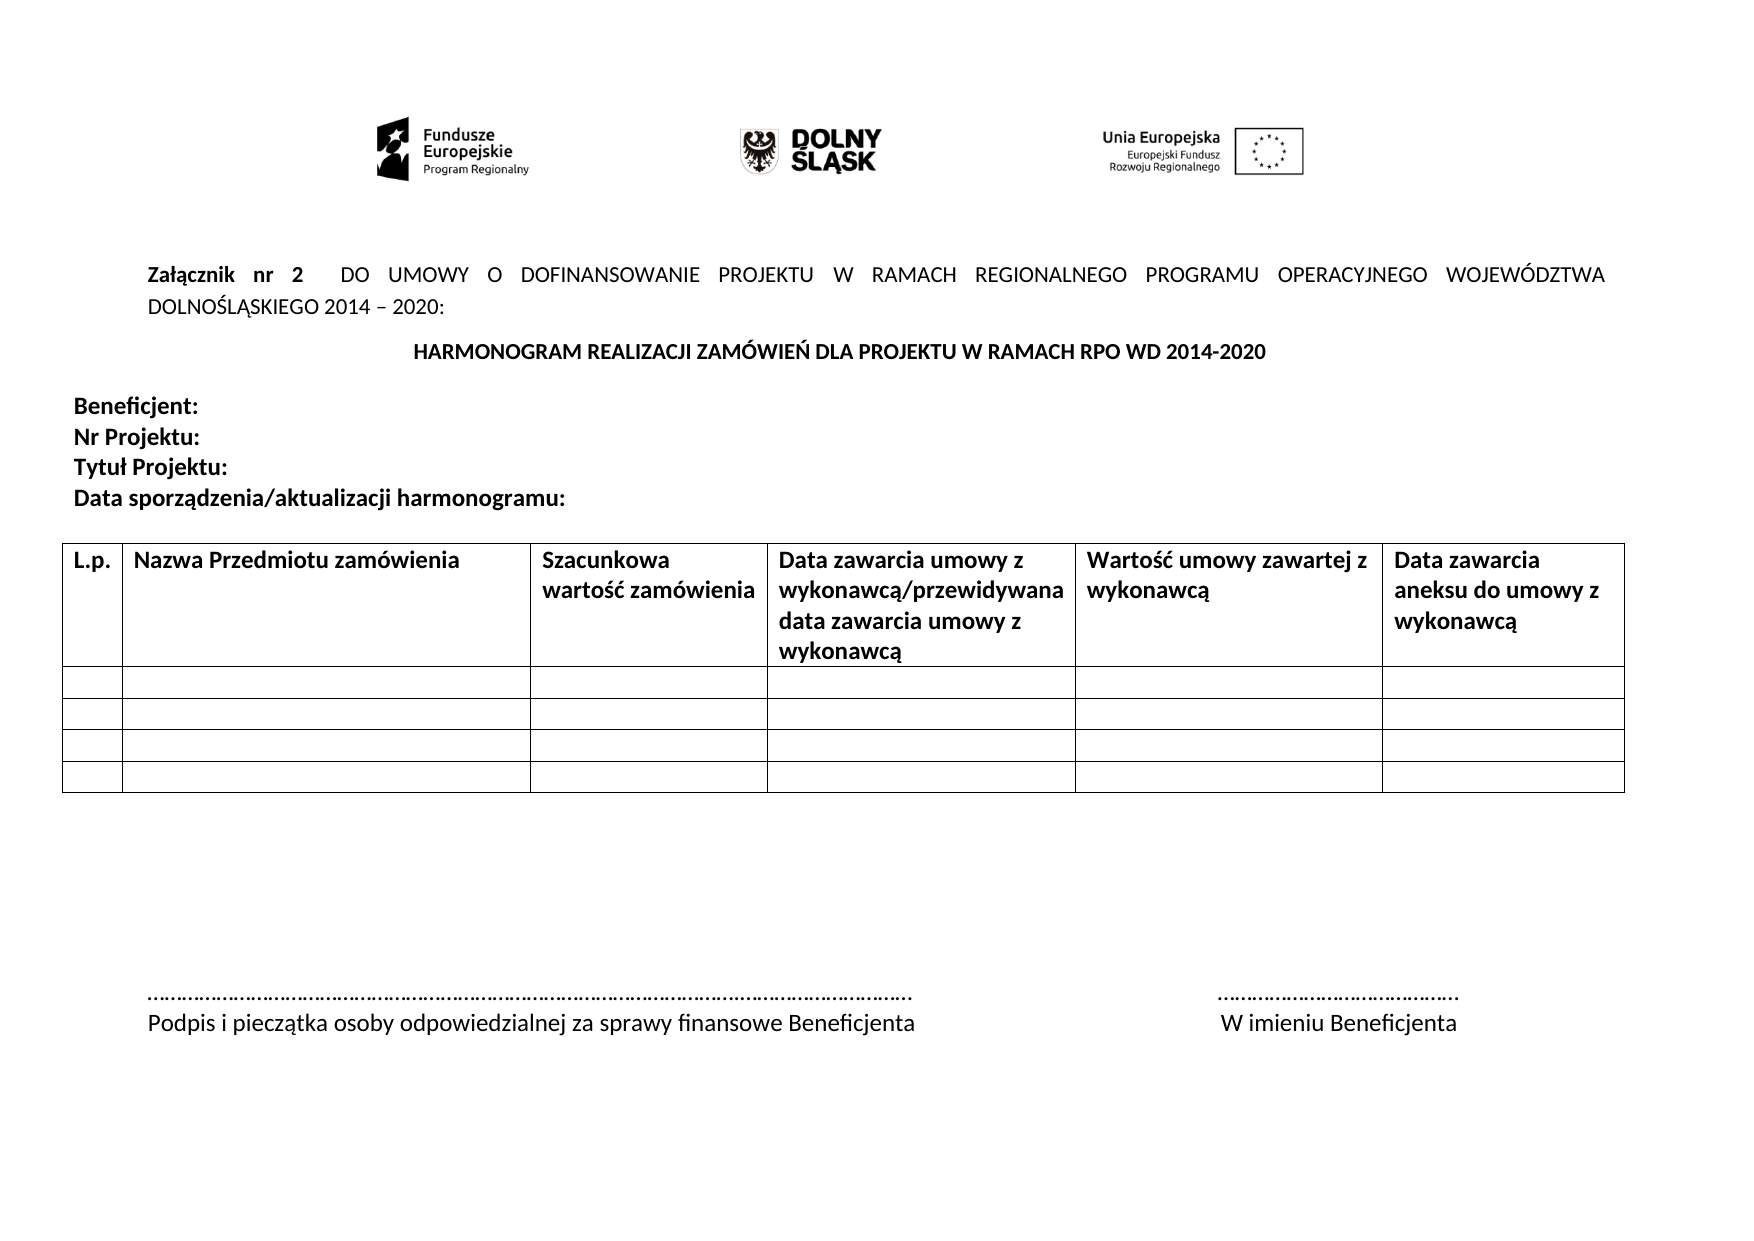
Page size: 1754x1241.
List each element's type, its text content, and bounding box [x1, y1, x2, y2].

table_cell [1383, 667, 1624, 697]
table_cell [123, 699, 530, 729]
table_cell [1076, 730, 1382, 761]
table_cell [123, 762, 530, 792]
text Tytuł Projektu: [74, 451, 1606, 482]
table_cell [1383, 730, 1624, 761]
table_cell [768, 667, 1075, 697]
text Załącznik nr 2 DO UMOWY O DOFINANSOWANIE PROJEKTU W RAMACH REGIONALNEGO PROGRAMU OPERACYJNEGO WOJEWÓDZTWA DOLNOŚLĄSKIEGO 2014 – 2020: [148, 260, 1606, 320]
table_header Nazwa Przedmiotu zamówienia [123, 544, 530, 666]
text Beneficjent: [74, 390, 1606, 421]
table_cell [63, 699, 122, 729]
text Podpis i pieczątka osoby odpowiedzialnej za sprawy finansowe Beneficjenta W imieniu Beneficjenta [148, 1007, 1606, 1037]
table_cell [1076, 762, 1382, 792]
table_cell [1076, 699, 1382, 729]
table_cell [1076, 667, 1382, 697]
table_cell [1383, 699, 1624, 729]
table_cell [768, 699, 1075, 729]
table_cell [1383, 762, 1624, 792]
text HARMONOGRAM REALIZACJI ZAMÓWIEŃ DLA PROJEKTU W RAMACH RPO WD 2014-2020 [74, 337, 1606, 365]
table_header Data zawarcia aneksu do umowy z wykonawcą [1383, 544, 1624, 666]
table_header Wartość umowy zawartej z wykonawcą [1076, 544, 1382, 666]
text Nr Projektu: [74, 421, 1606, 451]
table_cell [63, 762, 122, 792]
text ………………………………………………………………………………………….………………………… …………………………………… [74, 976, 1606, 1007]
table_cell [768, 762, 1075, 792]
table_header Data zawarcia umowy z wykonawcą/przewidywana data zawarcia umowy z wykonawcą [768, 544, 1075, 666]
table_cell [63, 730, 122, 761]
table_cell [768, 730, 1075, 761]
table_cell [63, 667, 122, 697]
table_cell [531, 730, 767, 761]
table_cell [123, 730, 530, 761]
table_cell [531, 762, 767, 792]
table_header Szacunkowa wartość zamówienia [531, 544, 767, 666]
table_cell [123, 667, 530, 697]
table_header L.p. [63, 544, 122, 666]
picture [313, 59, 1367, 236]
table_cell [531, 699, 767, 729]
text Data sporządzenia/aktualizacji harmonogramu: [74, 482, 1606, 512]
table_cell [531, 667, 767, 697]
